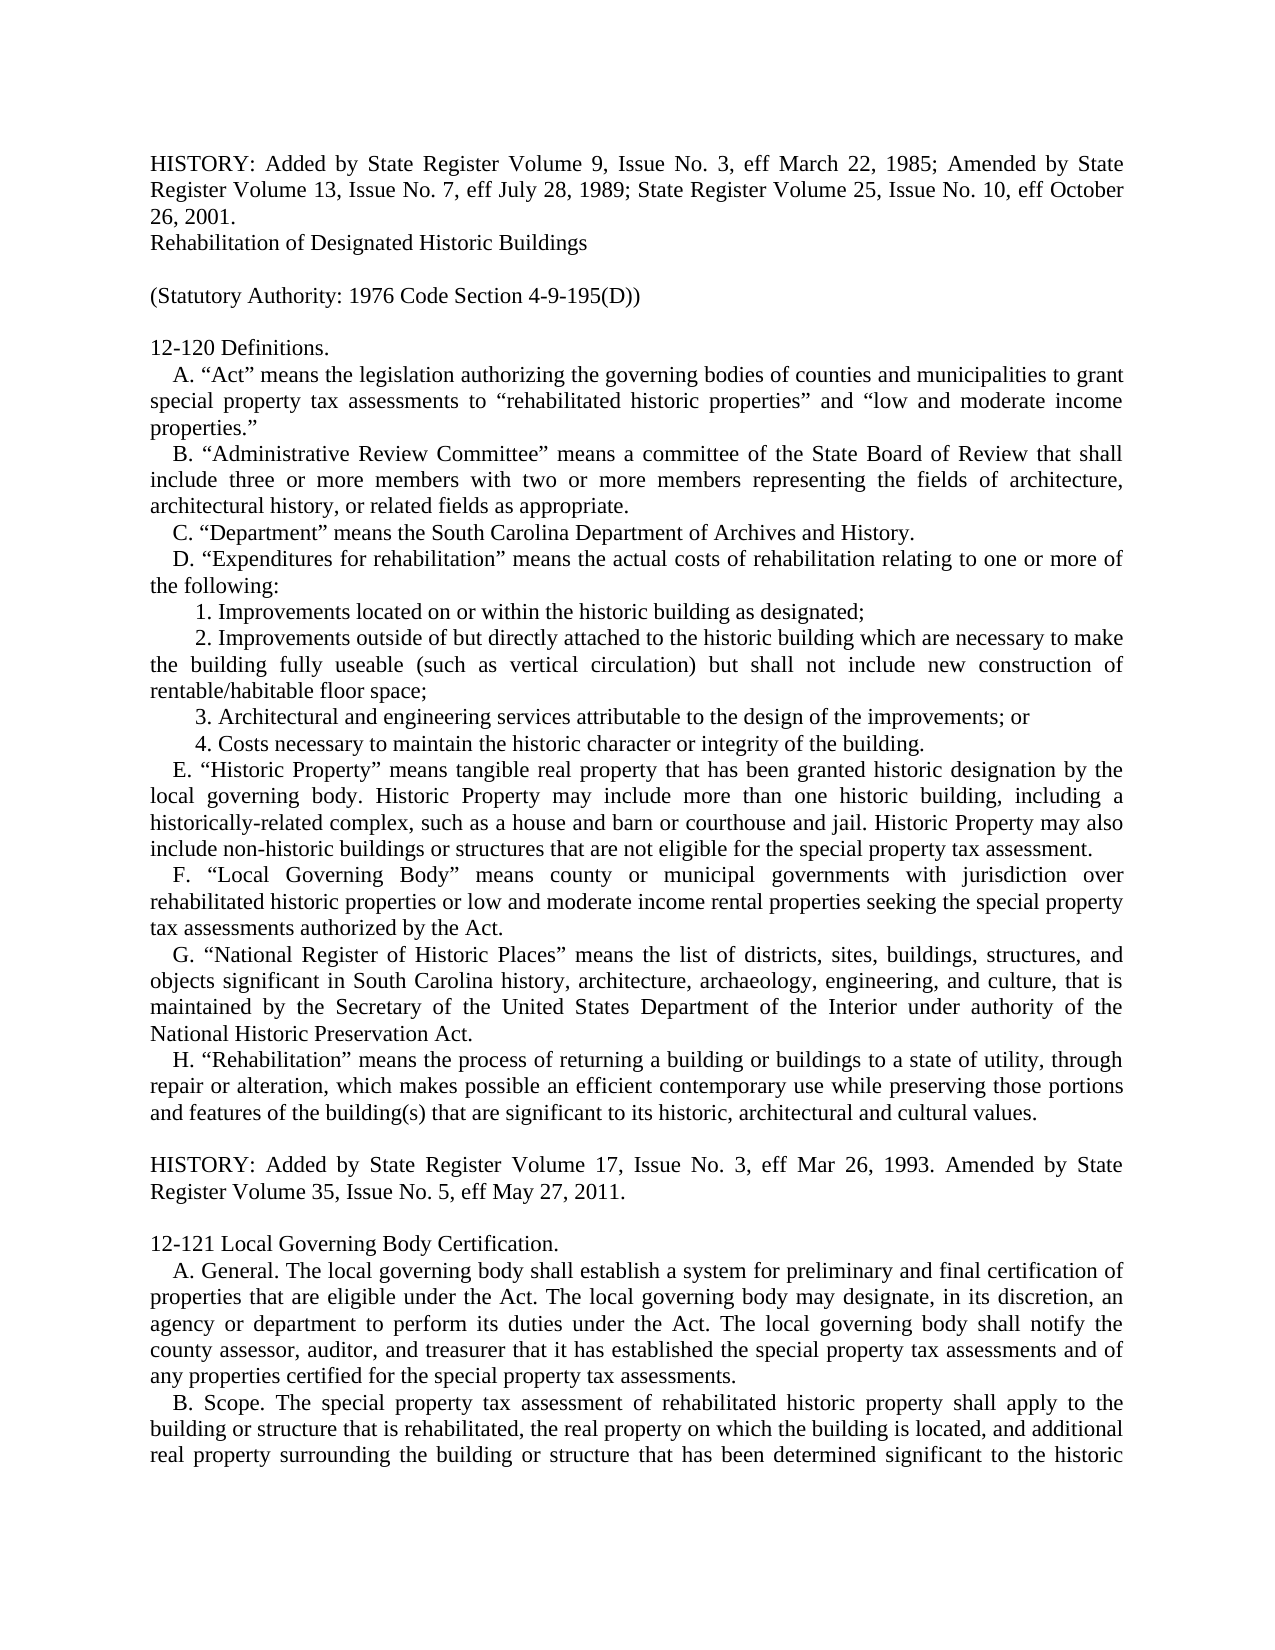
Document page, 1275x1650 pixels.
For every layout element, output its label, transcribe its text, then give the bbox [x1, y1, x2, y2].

text 4. Costs necessary to maintain the historic character or integrity of the building. [150, 730, 1125, 756]
text HISTORY: Added by State Register Volume 17, Issue No. 3, eff Mar 26, 1993. Amended by State Register Volume 35, Issue No. 5, eff May 27, 2011. [150, 1151, 1125, 1204]
text Rehabilitation of Designated Historic Buildings [150, 229, 1125, 255]
text 12-121 Local Governing Body Certification. [150, 1231, 1125, 1257]
text H. “Rehabilitation” means the process of returning a building or buildings to a state of utility, through repair or alteration, which makes possible an efficient contemporary use while preserving those portions and features of the building(s) that are significant to its historic, architectural and cultural values. [150, 1046, 1125, 1125]
text D. “Expenditures for rehabilitation” means the actual costs of rehabilitation relating to one or more of the following: [150, 545, 1125, 598]
text 3. Architectural and engineering services attributable to the design of the improvements; or [150, 703, 1125, 730]
text G. “National Register of Historic Places” means the list of districts, sites, buildings, structures, and objects significant in South Carolina history, architecture, archaeology, engineering, and culture, that is maintained by the Secretary of the United States Department of the Interior under authority of the National Historic Preservation Act. [150, 941, 1125, 1046]
text A. “Act” means the legislation authorizing the governing bodies of counties and municipalities to grant special property tax assessments to “rehabilitated historic properties” and “low and moderate income properties.” [150, 361, 1125, 440]
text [150, 1389, 1125, 1468]
text 12-120 Definitions. [150, 334, 1125, 361]
text HISTORY: Added by State Register Volume 9, Issue No. 3, eff March 22, 1985; Amended by State Register Volume 13, Issue No. 7, eff July 28, 1989; State Register Volume 25, Issue No. 10, eff October 26, 2001. [150, 150, 1125, 229]
text (Statutory Authority: 1976 Code Section 4-9-195(D)) [150, 282, 1125, 308]
text A. General. The local governing body shall establish a system for preliminary and final certification of properties that are eligible under the Act. The local governing body may designate, in its discretion, an agency or department to perform its duties under the Act. The local governing body shall notify the county assessor, auditor, and treasurer that it has established the special property tax assessments and of any properties certified for the special property tax assessments. [150, 1257, 1125, 1389]
text F. “Local Governing Body” means county or municipal governments with jurisdiction over rehabilitated historic properties or low and moderate income rental properties seeking the special property tax assessments authorized by the Act. [150, 862, 1125, 941]
text 1. Improvements located on or within the historic building as designated; [150, 598, 1125, 624]
text B. “Administrative Review Committee” means a committee of the State Board of Review that shall include three or more members with two or more members representing the fields of architecture, architectural history, or related fields as appropriate. [150, 440, 1125, 519]
text 2. Improvements outside of but directly attached to the historic building which are necessary to make the building fully useable (such as vertical circulation) but shall not include new construction of rentable/habitable floor space; [150, 624, 1125, 703]
text E. “Historic Property” means tangible real property that has been granted historic designation by the local governing body. Historic Property may include more than one historic building, including a historically-related complex, such as a house and barn or courthouse and jail. Historic Property may also include non-historic buildings or structures that are not eligible for the special property tax assessment. [150, 756, 1125, 862]
text C. “Department” means the South Carolina Department of Archives and History. [150, 519, 1125, 545]
